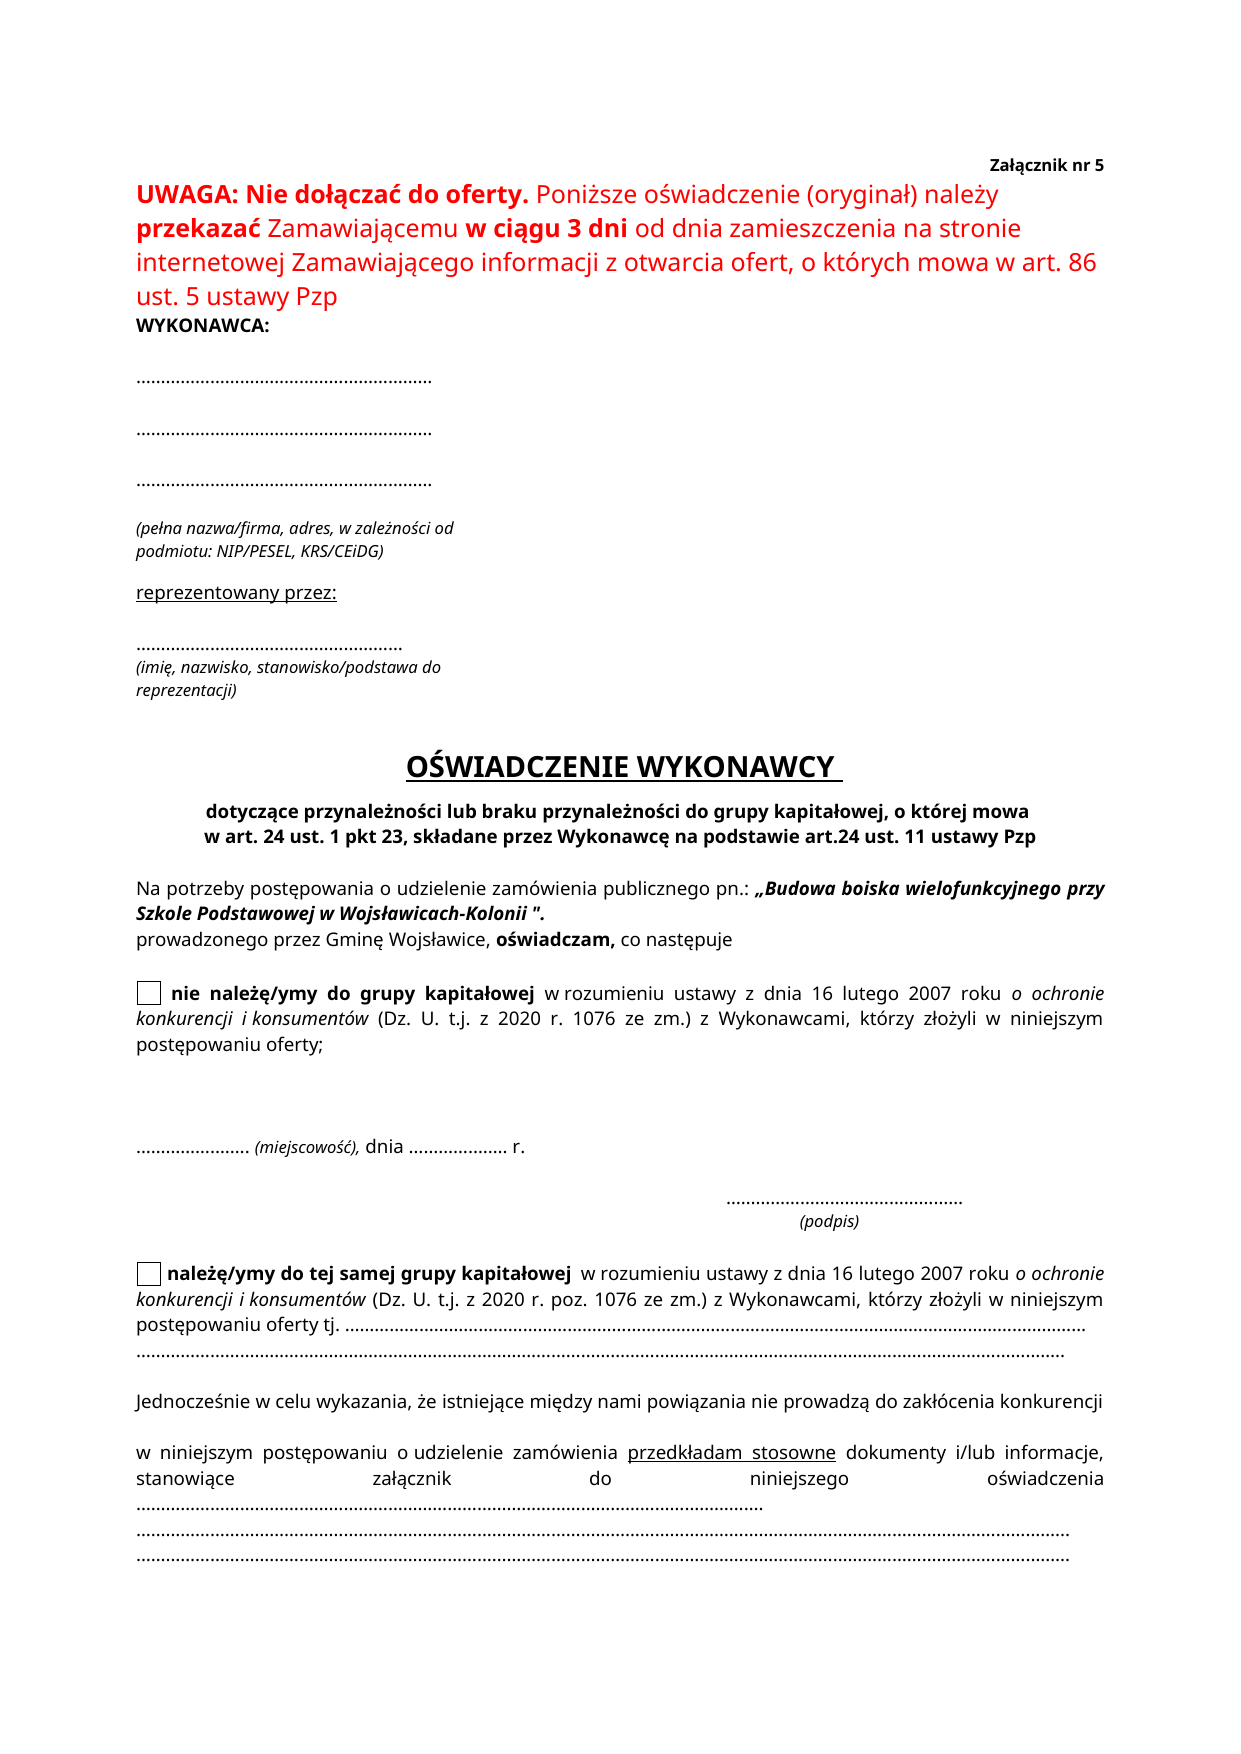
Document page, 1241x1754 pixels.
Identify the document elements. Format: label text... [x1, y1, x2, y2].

text należę/ymy do tej samej grupy kapitałowej w rozumieniu ustawy z dnia 16 lutego 2007 roku o ochronie konkurencji i konsumentów (Dz. U. t.j. z 2020 r. poz. 1076 ze zm.) z Wykonawcami, którzy złożyli w niniejszym postępowaniu oferty tj. …………………………………………………………………………………………………………………………………… [136, 1261, 1104, 1337]
text ……………………………………………………………………………………………………………………………………………………………………... [136, 1516, 1104, 1541]
text (pełna nazwa/firma, adres, w zależności od podmiotu: NIP/PESEL, KRS/CEiDG) [136, 491, 484, 562]
text dotyczące przynależności lub braku przynależności do grupy kapitałowej, o której mowa w art. 24 ust. 1 pkt 23, składane przez Wykonawcę na podstawie art.24 ust. 11 ustawy Pzp [136, 798, 1104, 849]
text (podpis) [726, 1209, 1104, 1232]
text …………………………………………………………………………………………………………………………………………………………………….. [136, 1337, 1104, 1363]
text reprezentowany przez: [136, 579, 1104, 604]
text Załącznik nr 5 [136, 154, 1104, 176]
text Jednocześnie w celu wykazania, że istniejące między nami powiązania nie prowadzą do zakłócenia konkurencji w niniejszym postępowaniu o udzielenie zamówienia przedkładam stosowne dokumenty i/lub informacje, stanowiące załącznik do niniejszego oświadczenia ………………………………………………………………………………………………………………. [136, 1388, 1104, 1516]
text Na potrzeby postępowania o udzielenie zamówienia publicznego pn.: „Budowa boiska wielofunkcyjnego przy Szkole Podstawowej w Wojsławicach-Kolonii ". [136, 875, 1104, 926]
text …………………………………………………… [136, 466, 484, 491]
text …………………………………………………… [136, 364, 484, 389]
text prowadzonego przez Gminę Wojsławice, oświadczam, co następuje [136, 926, 1104, 951]
text ……………………………………………… (imię, nazwisko, stanowisko/podstawa do reprezentacji) [136, 630, 484, 701]
text UWAGA: Nie dołączać do oferty. Poniższe oświadczenie (oryginał) należy przekazać Zamawiającemu w ciągu 3 dni od dnia zamieszczenia na stronie internetowej Zamawiającego informacji z otwarcia ofert, o których mowa w art. 86 ust. 5 ustawy Pzp [136, 176, 1104, 313]
text OŚWIADCZENIE WYKONAWCY [136, 746, 1104, 786]
text ………………………………………… [136, 1184, 1104, 1209]
text ……………………………………………………………………………………………………………………………………………………………….…….. [136, 1541, 1104, 1567]
text …………….……. (miejscowość), dnia ………….……. r. [136, 1133, 1104, 1158]
text …………………………………………………… [136, 415, 484, 440]
text nie należę/ymy do grupy kapitałowej w rozumieniu ustawy z dnia 16 lutego 2007 roku o ochronie konkurencji i konsumentów (Dz. U. t.j. z 2020 r. 1076 ze zm.) z Wykonawcami, którzy złożyli w niniejszym postępowaniu oferty; [136, 980, 1104, 1056]
text WYKONAWCA: [136, 313, 1104, 338]
